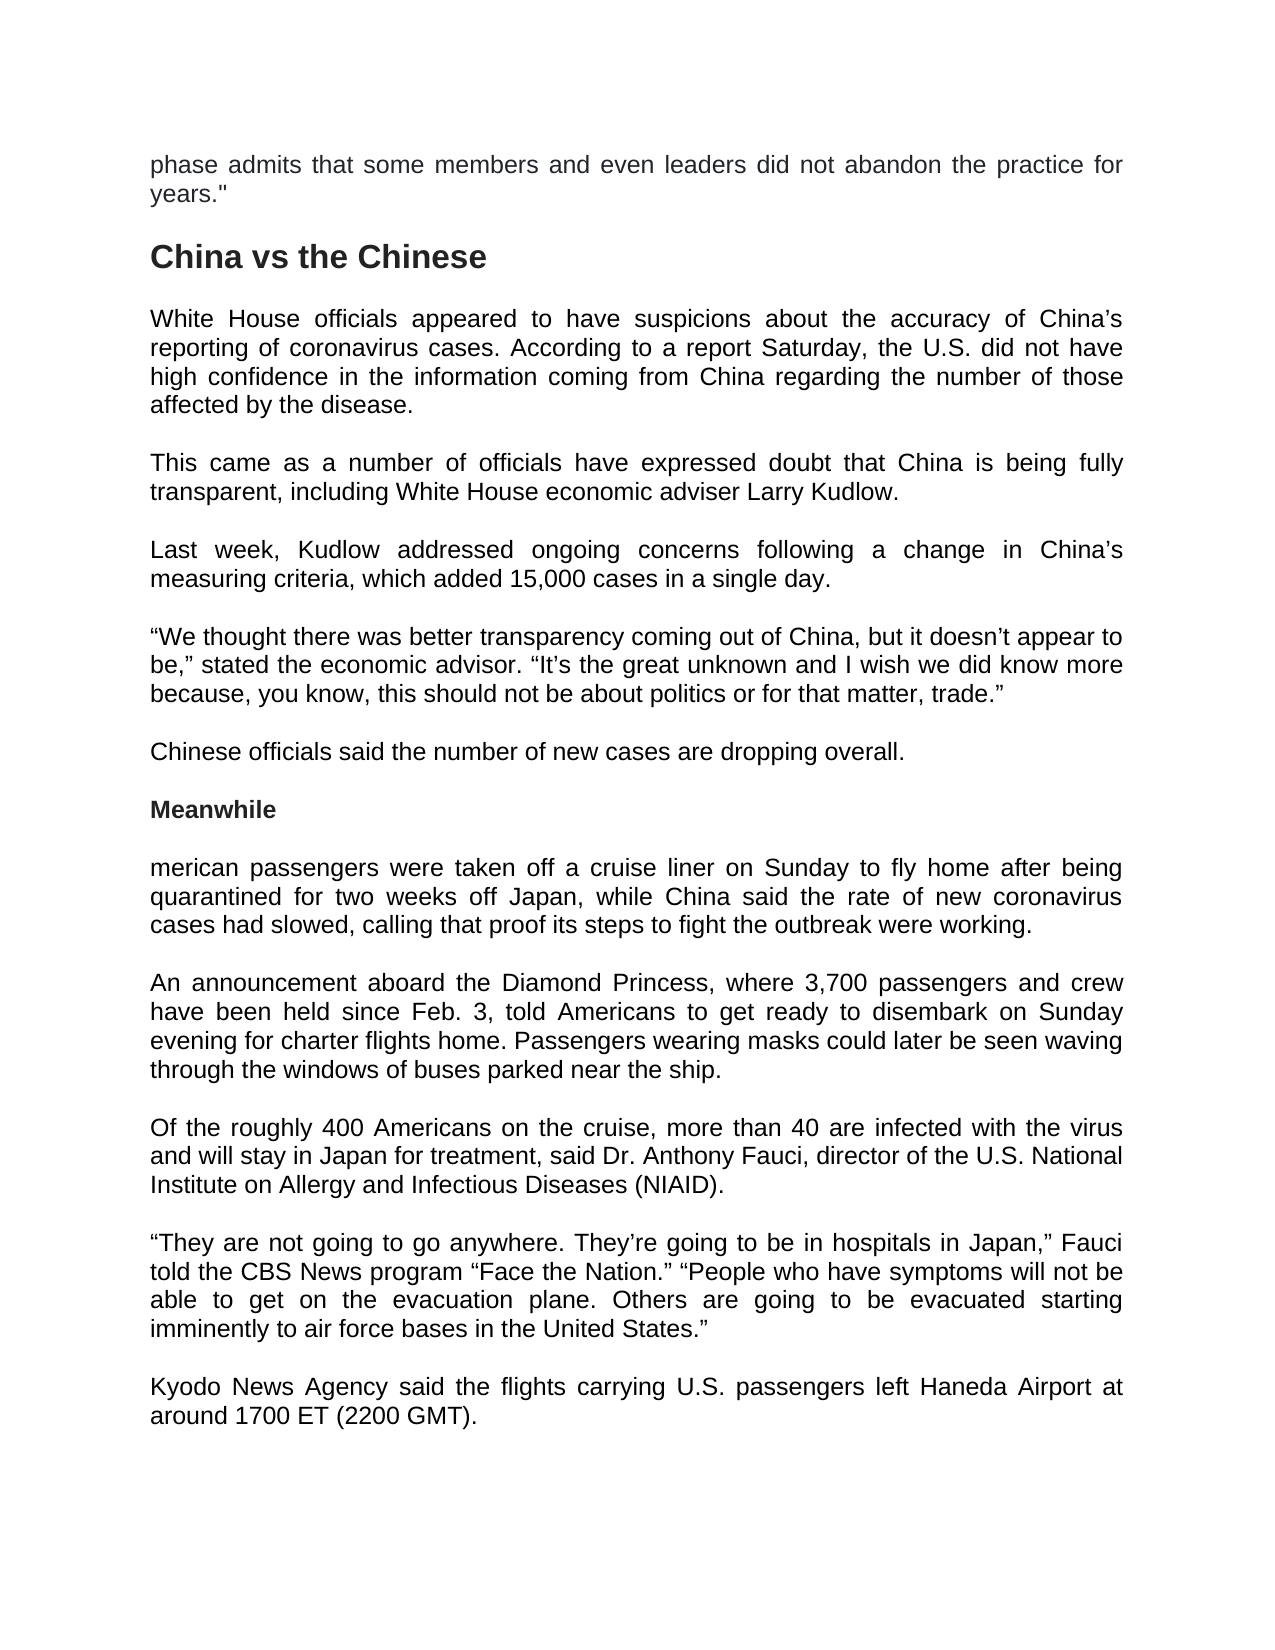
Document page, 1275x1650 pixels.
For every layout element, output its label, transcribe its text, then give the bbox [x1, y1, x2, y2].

text White House officials appeared to have suspicions about the accuracy of China’s reporting of coronavirus cases. According to a report Saturday, the U.S. did not have high confidence in the information coming from China regarding the number of those affected by the disease. [150, 304, 1125, 419]
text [150, 150, 1125, 207]
text Meanwhile [150, 795, 1125, 824]
text Chinese officials said the number of new cases are dropping overall. [150, 737, 1125, 766]
text An announcement aboard the Diamond Princess, where 3,700 passengers and crew have been held since Feb. 3, told Americans to get ready to disembark on Sunday evening for charter flights home. Passengers wearing masks could later be seen waving through the windows of buses parked near the ship. [150, 968, 1125, 1083]
text merican passengers were taken off a cruise liner on Sunday to fly home after being quarantined for two weeks off Japan, while China said the rate of new coronavirus cases had slowed, calling that proof its steps to fight the outbreak were working. [150, 853, 1125, 939]
text “They are not going to go anywhere. They’re going to be in hospitals in Japan,” Fauci told the CBS News program “Face the Nation.” “People who have symptoms will not be able to get on the evacuation plane. Others are going to be evacuated starting imminently to air force bases in the United States.” [150, 1228, 1125, 1343]
text Kyodo News Agency said the flights carrying U.S. passengers left Haneda Airport at around 1700 ET (2200 GMT). [150, 1372, 1125, 1430]
text “We thought there was better transparency coming out of China, but it doesn’t appear to be,” stated the economic advisor. “It’s the great unknown and I wish we did know more because, you know, this should not be about politics or for that matter, trade.” [150, 622, 1125, 708]
text This came as a number of officials have expressed doubt that China is being fully transparent, including White House economic adviser Larry Kudlow. [150, 448, 1125, 506]
text Of the roughly 400 Americans on the cruise, more than 40 are infected with the virus and will stay in Japan for treatment, said Dr. Anthony Fauci, director of the U.S. National Institute on Allergy and Infectious Diseases (NIAID). [150, 1113, 1125, 1199]
text China vs the Chinese [150, 237, 1125, 275]
text Last week, Kudlow addressed ongoing concerns following a change in China’s measuring criteria, which added 15,000 cases in a single day. [150, 535, 1125, 593]
